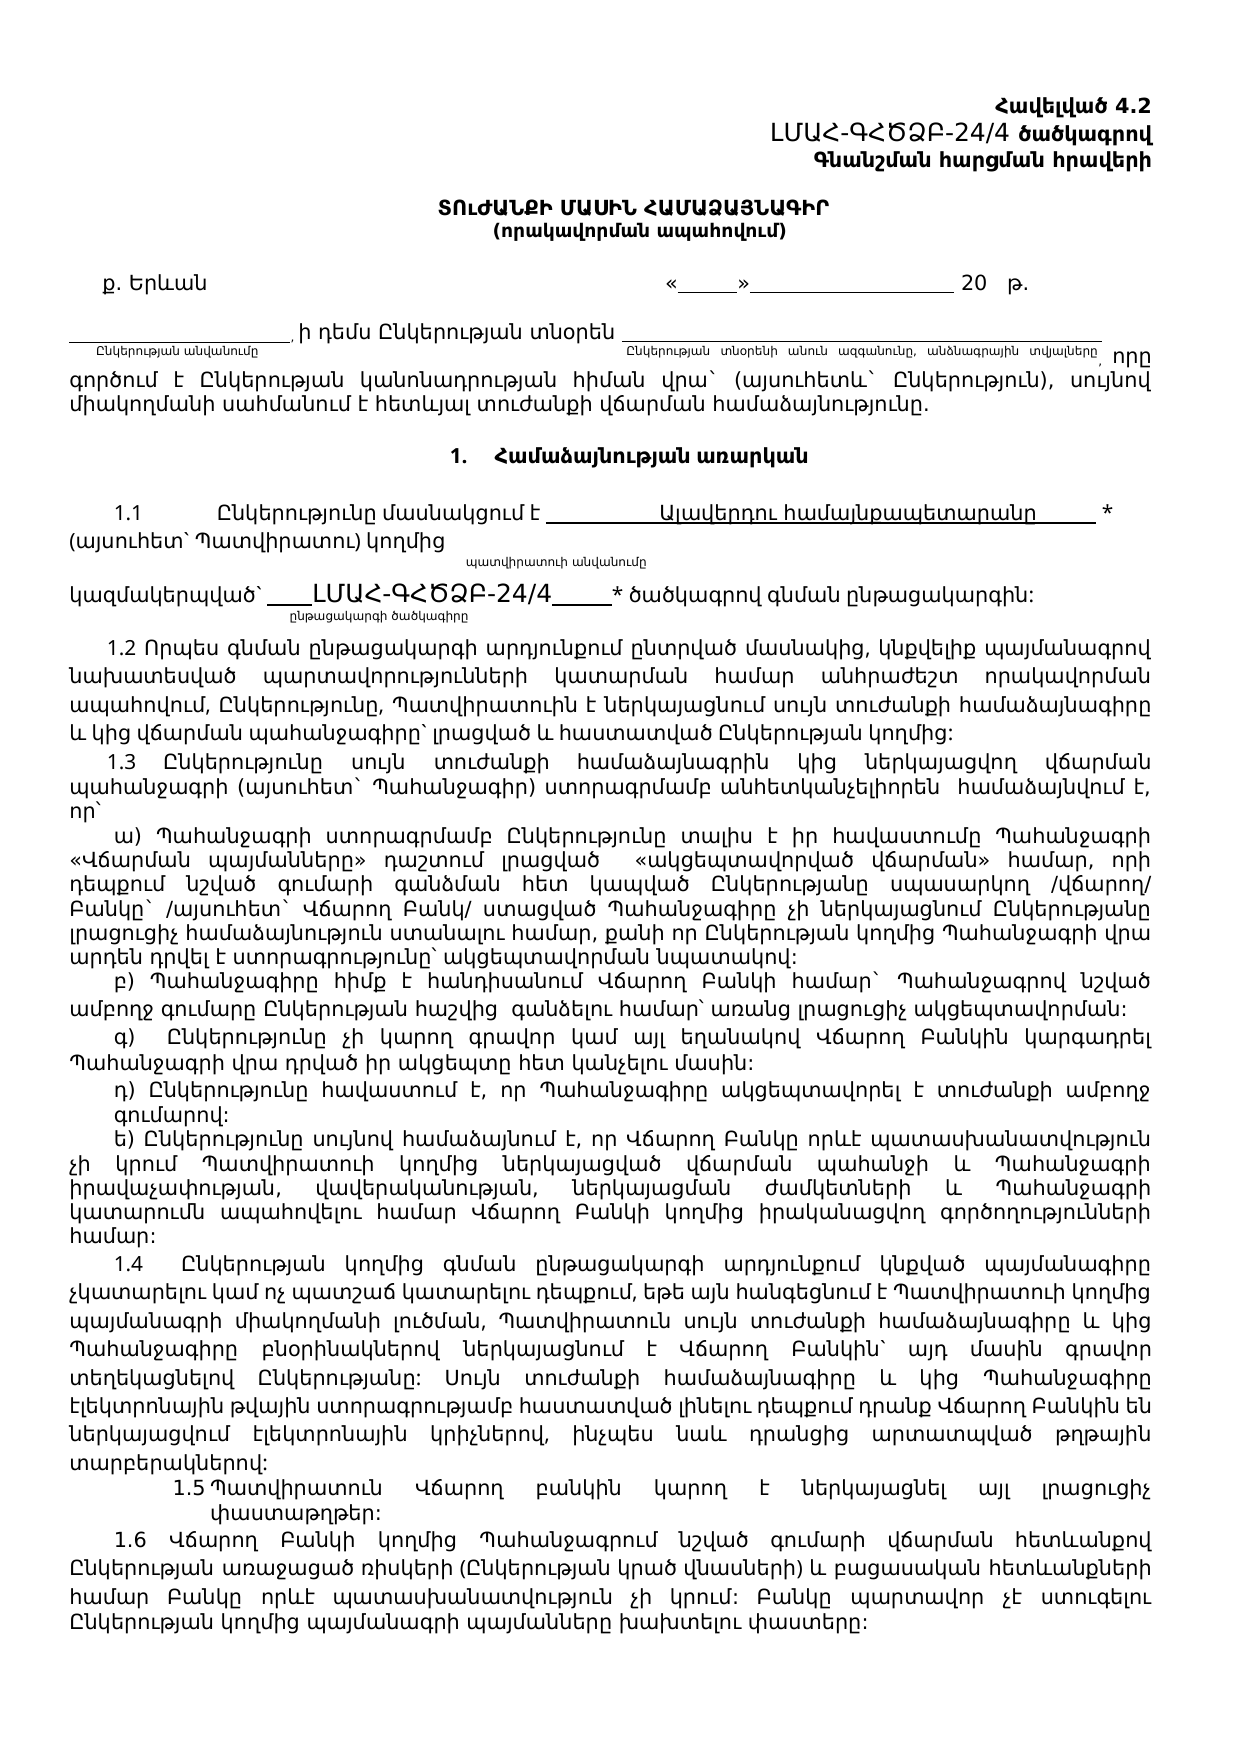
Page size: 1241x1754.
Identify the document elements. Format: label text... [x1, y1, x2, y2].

list Պատվիրատուն Վճարող բանկին կարող է ներկայացնել այլ լրացուցիչ փաստաթղթեր: [172, 1476, 1152, 1525]
text ա) Պահանջագրի ստորագրմամբ Ընկերությունը տալիս է իր հավաստումը Պահանջագրի «Վճարման պայմանները» դաշտում լրացված «ակցեպտավորված վճարման» համար, որի դեպքում նշված գումարի գանձման հետ կապված Ընկերությանը սպասարկող /վճարող/ Բանկը` /այսուհետ` Վճարող Բանկ/ ստացված Պահանջագիրը չի ներկայացնում Ընկերությանը լրացուցիչ համաձայնություն ստանալու համար, քանի որ Ընկերության կողմից Պահանջագրի վրա արդեն դրվել է ստորագրությունը՝ ակցեպտավորման նպատակով: [69, 824, 1152, 969]
text 1.2 Որպես գնման ընթացակարգի արդյունքում ընտրված մասնակից, կնքվելիք պայմանագրով նախատեսված պարտավորությունների կատարման համար անհրաժեշտ որակավորման ապահովում, Ընկերությունը, Պատվիրատուին է ներկայացնում սույն տուժանքի համաձայնագիրը և կից վճարման պահանջագիրը` լրացված և հաստատված Ընկերության կողմից: [69, 633, 1152, 747]
list Համաձայնության առարկան [107, 441, 1152, 469]
text գ) Ընկերությունը չի կարող գրավոր կամ այլ եղանակով Վճարող Բանկին կարգադրել Պահանջագրի վրա դրված իր ակցեպտը հետ կանչելու մասին: [69, 1022, 1152, 1075]
text Հավելված 4.2 [69, 94, 1152, 118]
list Ընկերությունը մասնակցում է Ալավերդու համայնքապետարանը * (այսուհետ` Պատվիրատու) կողմից [69, 498, 1152, 555]
text 1.3 Ընկերությունը սույն տուժանքի համաձայնագրին կից ներկայացվող վճարման պահանջագրի (այսուհետ` Պահանջագիր) ստորագրմամբ անհետկանչելիորեն համաձայնվում է, որ՝ [69, 747, 1152, 824]
text Ընկերության անվանումը Ընկերության տնօրենի անուն ազգանունը, անձնագրային տվյալները, որը գործում է Ընկերության կանոնադրության հիման վրա` (այսուհետև` Ընկերություն), սույնով միակողմանի սահմանում է հետևյալ տուժանքի վճարման համաձայնությունը. [69, 344, 1152, 417]
text (որակավորման ապահովում) [69, 221, 1152, 242]
text Գնանշման հարցման հրավերի [69, 148, 1152, 172]
text ընթացակարգի ծածկագիրը [113, 609, 1152, 633]
text պատվիրատուի անվանումը [113, 555, 1152, 579]
text 1.4 Ընկերության կողմից գնման ընթացակարգի արդյունքում կնքված պայմանագիրը չկատարելու կամ ոչ պատշաճ կատարելու դեպքում, եթե այն հանգեցնում է Պատվիրատուի կողմից պայմանագրի միակողմանի լուծման, Պատվիրատուն սույն տուժանքի համաձայնագիրը և կից Պահանջագիրը բնօրինակներով ներկայացնում է Վճարող Բանկին` այդ մասին գրավոր տեղեկացնելով Ընկերությանը: Սույն տուժանքի համաձայնագիրը և կից Պահանջագիրը էլեկտրոնային թվային ստորագրությամբ հաստատված լինելու դեպքում դրանք Վճարող Բանկին են ներկայացվում էլեկտրոնային կրիչներով, ինչպես նաև դրանցից արտատպված թղթային տարբերակներով: [69, 1249, 1152, 1476]
text ՏՈւԺԱՆՔԻ ՄԱՍԻՆ ՀԱՄԱՁԱՅՆԱԳԻՐ [69, 196, 1152, 221]
text ԼՄԱՀ-ԳՀԾՁԲ-24/4 ծածկագրով [69, 118, 1152, 148]
text , ի դեմս Ընկերության տնօրեն [69, 320, 1152, 344]
text կազմակերպված` ԼՄԱՀ-ԳՀԾՁԲ-24/4 * ծածկագրով գնման ընթացակարգին: [69, 579, 1152, 609]
text ք. Երևան « » 20 թ. [69, 271, 1152, 295]
text 1.6 Վճարող Բանկի կողմից Պահանջագրում նշված գումարի վճարման հետևանքով Ընկերության առաջացած ռիսկերի (Ընկերության կրած վնասների) և բացասական հետևանքների համար Բանկը որևէ պատասխանատվություն չի կրում: Բանկը պարտավոր չէ ստուգելու Ընկերության կողմից պայմանագրի պայմանները խախտելու փաստերը: [69, 1525, 1152, 1634]
text բ) Պահանջագիրը հիմք է հանդիսանում Վճարող Բանկի համար` Պահանջագրով նշված ամբողջ գումարը Ընկերության հաշվից գանձելու համար՝ առանց լրացուցիչ ակցեպտավորման: [69, 969, 1152, 1022]
text դ) Ընկերությունը հավաստում է, որ Պահանջագիրը ակցեպտավորել է տուժանքի ամբողջ գումարով: [113, 1075, 1152, 1127]
text ե) Ընկերությունը սույնով համաձայնում է, որ Վճարող Բանկը որևէ պատասխանատվություն չի կրում Պատվիրատուի կողմից ներկայացված վճարման պահանջի և Պահանջագրի իրավաչափության, վավերականության, ներկայացման ժամկետների և Պահանջագրի կատարումն ապահովելու համար Վճարող Բանկի կողմից իրականացվող գործողությունների համար: [69, 1127, 1152, 1249]
